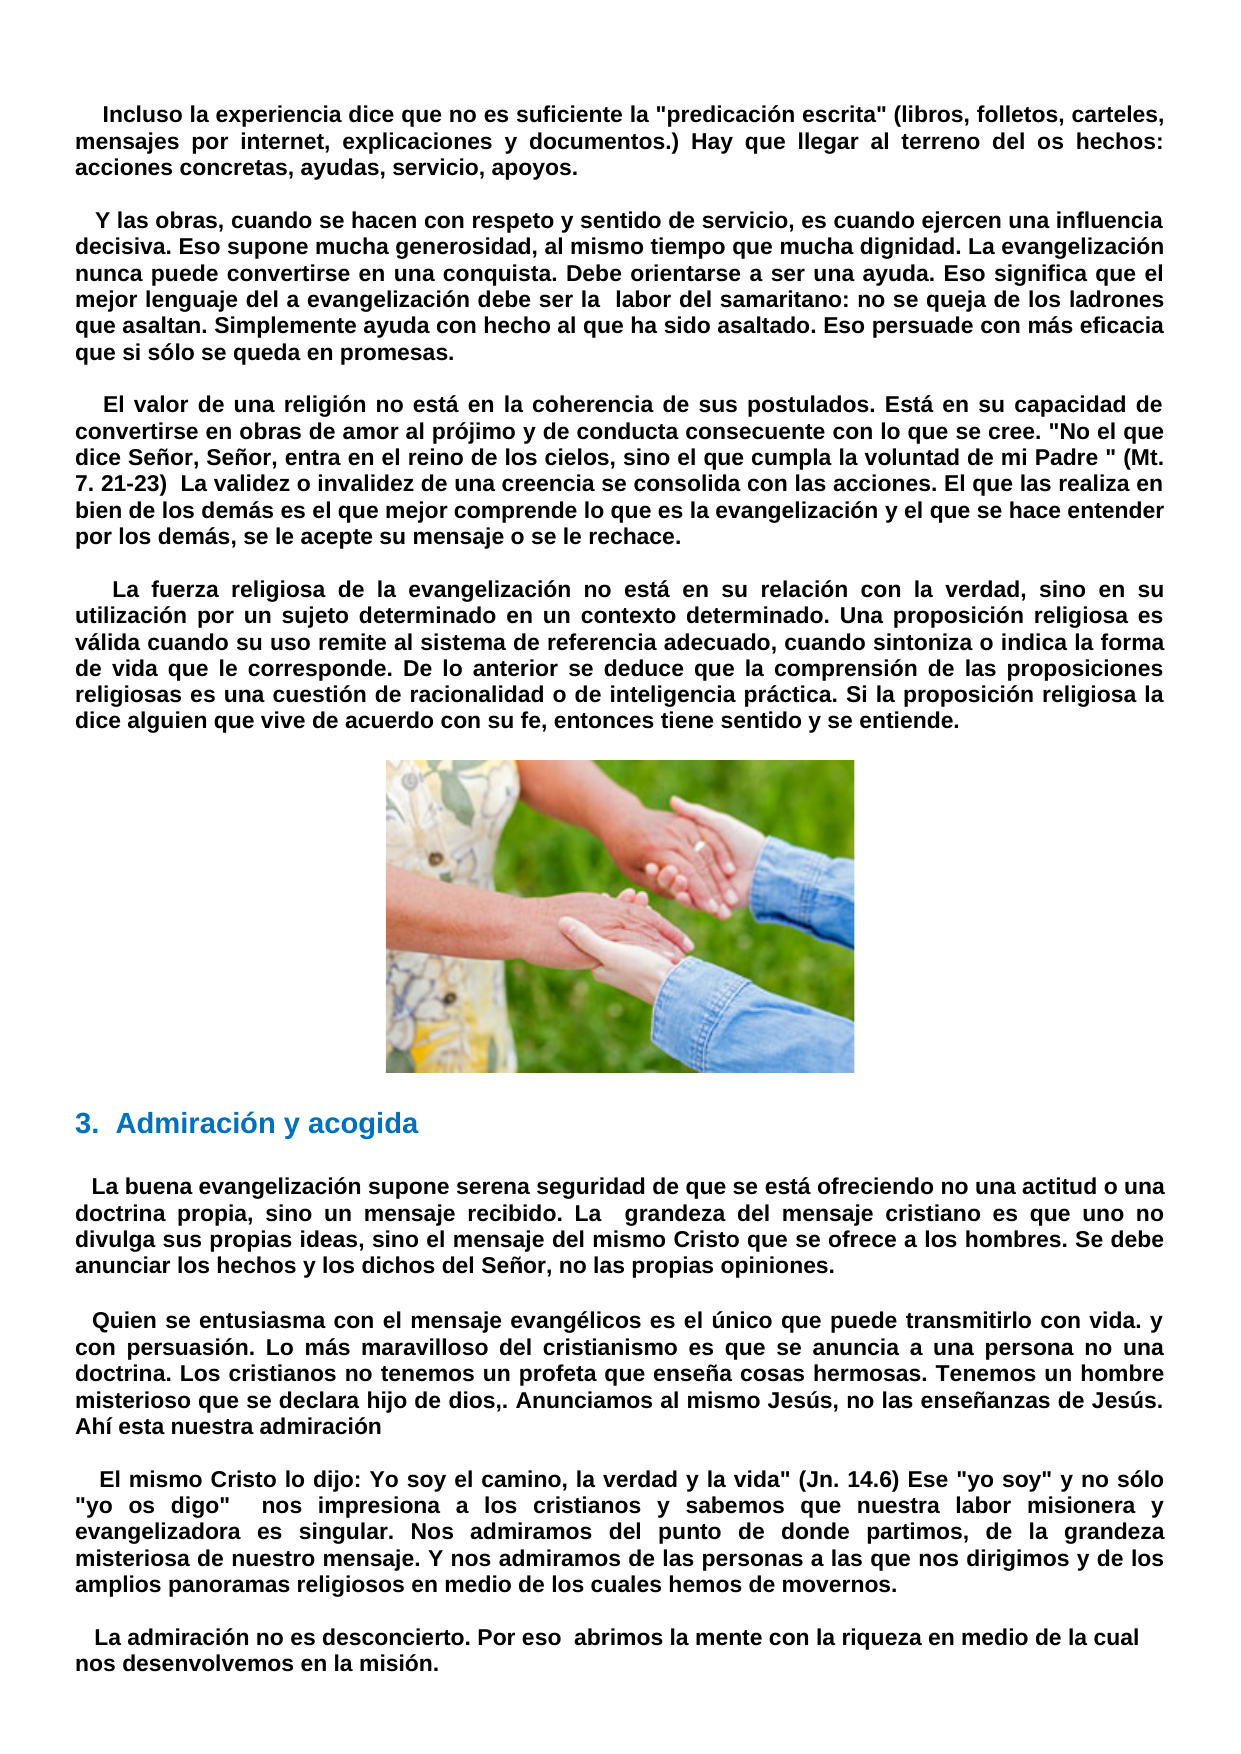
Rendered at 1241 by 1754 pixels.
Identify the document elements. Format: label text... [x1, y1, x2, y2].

text El mismo Cristo lo dijo: Yo soy el camino, la verdad y la vida" (Jn. 14.6) Ese "yo soy" y no sólo "yo os digo" nos impresiona a los cristianos y sabemos que nuestra labor misionera y evangelizadora es singular. Nos admiramos del punto de donde partimos, de la grandeza misteriosa de nuestro mensaje. Y nos admiramos de las personas a las que nos dirigimos y de los amplios panoramas religiosos en medio de los cuales hemos de movernos. [75, 1466, 1165, 1597]
text Quien se entusiasma con el mensaje evangélicos es el único que puede transmitirlo con vida. y con persuasión. Lo más maravilloso del cristianismo es que se anuncia a una persona no una doctrina. Los cristianos no tenemos un profeta que enseña cosas hermosas. Tenemos un hombre misterioso que se declara hijo de dios,. Anunciamos al mismo Jesús, no las enseñanzas de Jesús. Ahí esta nuestra admiración [75, 1307, 1165, 1439]
text La fuerza religiosa de la evangelización no está en su relación con la verdad, sino en su utilización por un sujeto determinado en un contexto determinado. Una proposición religiosa es válida cuando su uso remite al sistema de referencia adecuado, cuando sintoniza o indica la forma de vida que le corresponde. De lo anterior se deduce que la comprensión de las proposiciones religiosas es una cuestión de racionalidad o de inteligencia práctica. Si la proposición religiosa la dice alguien que vive de acuerdo con su fe, entonces tiene sentido y se entiende. [75, 576, 1165, 734]
text El valor de una religión no está en la coherencia de sus postulados. Está en su capacidad de convertirse en obras de amor al prójimo y de conducta consecuente con lo que se cree. "No el que dice Señor, Señor, entra en el reino de los cielos, sino el que cumpla la voluntad de mi Padre " (Mt. 7. 21-23) La validez o invalidez de una creencia se consolida con las acciones. El que las realiza en bien de los demás es el que mejor comprende lo que es la evangelización y el que se hace entender por los demás, se le acepte su mensaje o se le rechace. [75, 391, 1165, 549]
picture [385, 760, 855, 1073]
text La buena evangelización supone serena seguridad de que se está ofreciendo no una actitud o una doctrina propia, sino un mensaje recibido. La grandeza del mensaje cristiano es que uno no divulga sus propias ideas, sino el mensaje del mismo Cristo que se ofrece a los hombres. Se debe anunciar los hechos y los dichos del Señor, no las propias opiniones. [75, 1173, 1165, 1279]
text La admiración no es desconcierto. Por eso abrimos la mente con la riqueza en medio de la cual nos desenvolvemos en la misión. [75, 1624, 1165, 1676]
text Y las obras, cuando se hacen con respeto y sentido de servicio, es cuando ejercen una influencia decisiva. Eso supone mucha generosidad, al mismo tiempo que mucha dignidad. La evangelización nunca puede convertirse en una conquista. Debe orientarse a ser una ayuda. Eso significa que el mejor lenguaje del a evangelización debe ser la labor del samaritano: no se queja de los ladrones que asaltan. Simplemente ayuda con hecho al que ha sido asaltado. Eso persuade con más eficacia que si sólo se queda en promesas. [75, 207, 1165, 365]
text 3. Admiración y acogida [75, 1106, 1165, 1140]
text Incluso la experiencia dice que no es suficiente la "predicación escrita" (libros, folletos, carteles, mensajes por internet, explicaciones y documentos.) Hay que llegar al terreno del os hechos: acciones concretas, ayudas, servicio, apoyos. [75, 101, 1165, 180]
